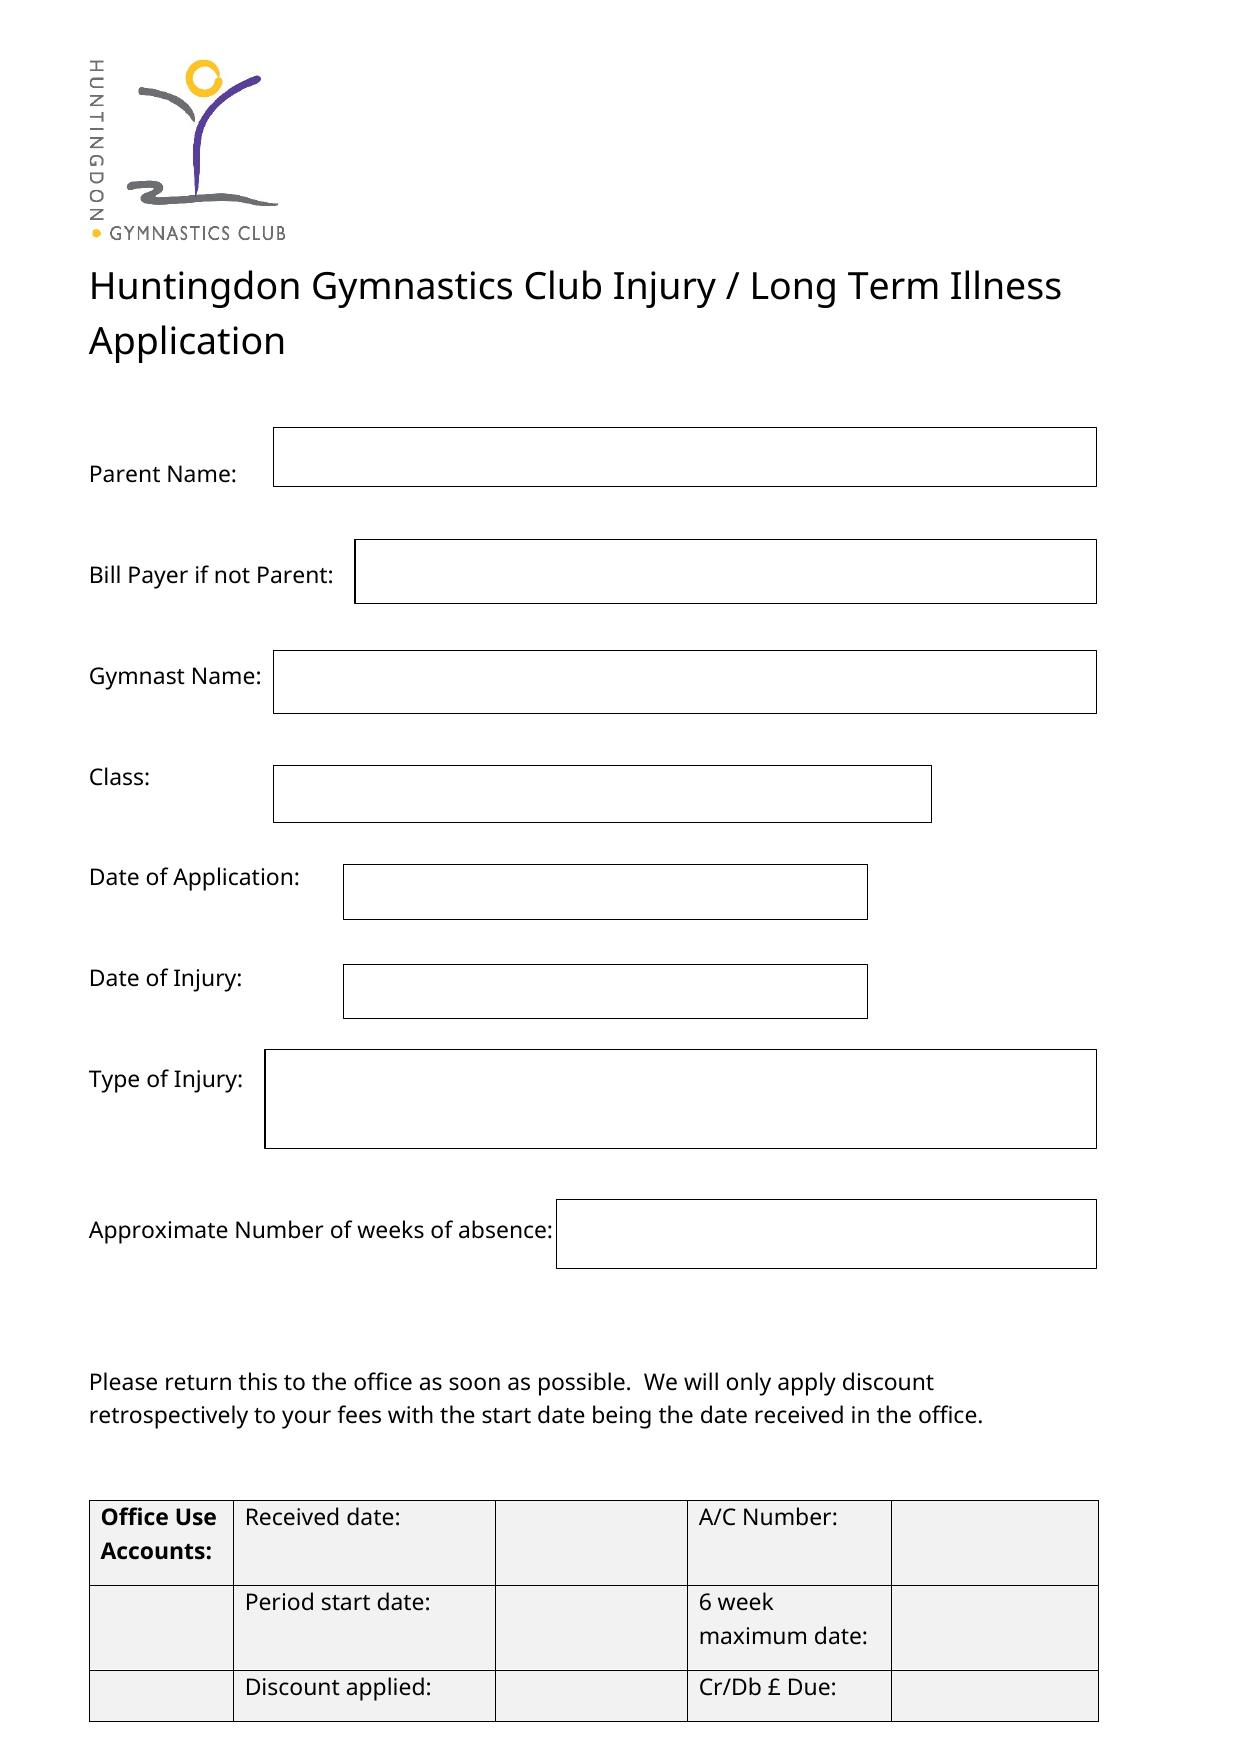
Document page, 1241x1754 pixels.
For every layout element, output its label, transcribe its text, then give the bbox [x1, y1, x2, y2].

table_header Received date: [234, 1501, 495, 1585]
text Gymnast Name: [89, 659, 273, 691]
table_cell 6 week maximum date: [688, 1586, 891, 1669]
table_cell Cr/Db £ Due: [688, 1671, 891, 1721]
table_cell [90, 1586, 233, 1669]
table_cell [90, 1671, 233, 1721]
table_cell [496, 1586, 687, 1669]
text Class: [89, 760, 1090, 792]
picture [88, 59, 286, 241]
table_header A/C Number: [688, 1501, 891, 1585]
text Parent Name: [89, 458, 1090, 489]
table_cell [892, 1671, 1098, 1721]
table_cell Period start date: [234, 1586, 495, 1669]
text Huntingdon Gymnastics Club Injury / Long Term Illness Application [89, 259, 1090, 365]
text Date of Application: [89, 861, 1090, 892]
table_header Office Use Accounts: [90, 1501, 233, 1585]
table_cell [496, 1671, 687, 1721]
table_cell [892, 1586, 1098, 1669]
text Please return this to the office as soon as possible. We will only apply discount retrospectively to your fees with the start date being the date received in the office. [89, 1365, 1090, 1430]
text Type of Injury: [89, 1063, 264, 1094]
table_header [496, 1501, 687, 1585]
text Bill Payer if not Parent: [89, 559, 354, 590]
table_header [892, 1501, 1098, 1585]
table_cell Discount applied: [234, 1671, 495, 1721]
text Approximate Number of weeks of absence: [89, 1214, 556, 1245]
text Date of Injury: [89, 962, 1090, 993]
